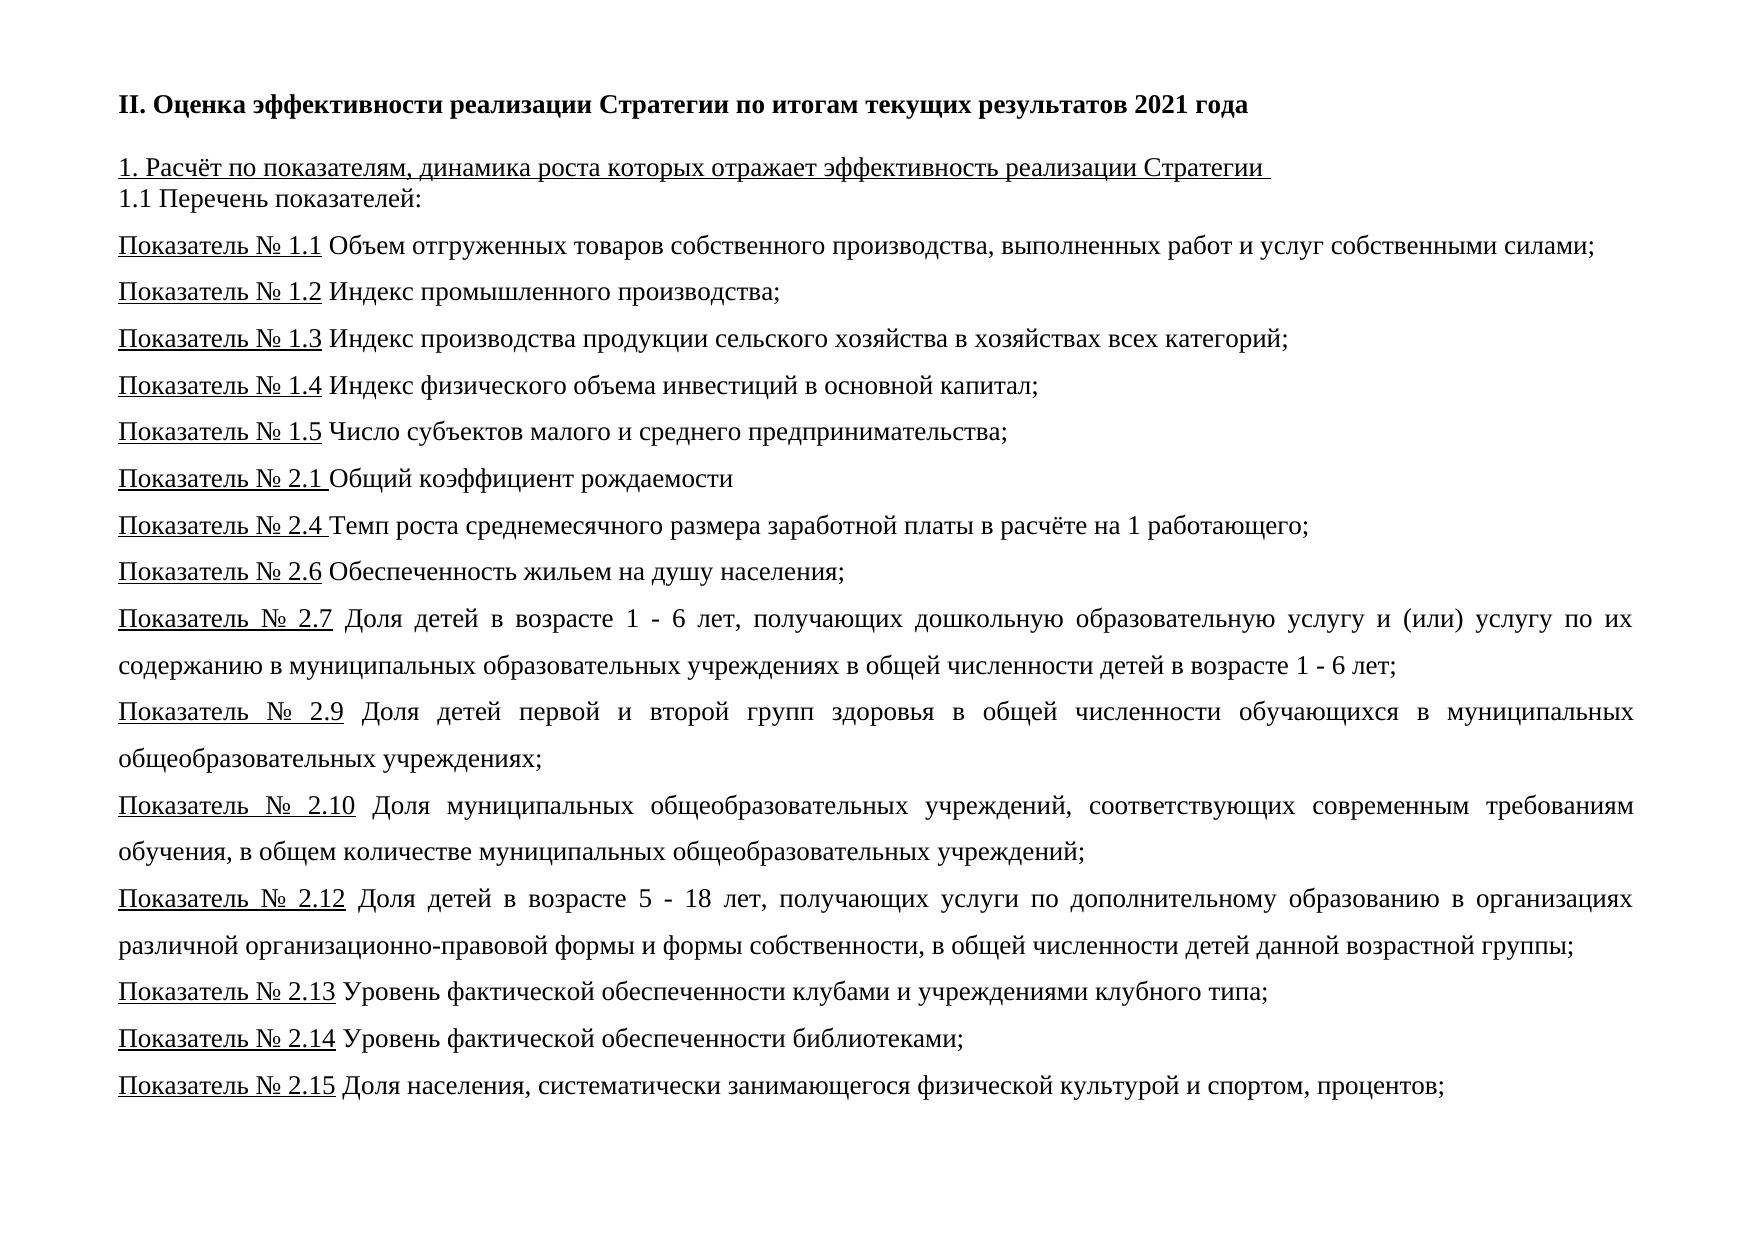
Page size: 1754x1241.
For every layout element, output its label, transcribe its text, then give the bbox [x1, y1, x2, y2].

text Показатель № 2.15 Доля населения, систематически занимающегося физической культурой и спортом, процентов; [118, 1069, 1636, 1100]
text Показатель № 1.1 Объем отгруженных товаров собственного производства, выполненных работ и услуг собственными силами; [118, 229, 1636, 260]
text II. Оценка эффективности реализации Стратегии по итогам текущих результатов 2021 года [118, 89, 1636, 120]
text Показатель № 2.10 Доля муниципальных общеобразовательных учреждений, соответствующих современным требованиям обучения, в общем количестве муниципальных общеобразовательных учреждений; [118, 789, 1636, 867]
text Показатель № 1.2 Индекс промышленного производства; [118, 275, 1636, 307]
text Показатель № 2.6 Обеспеченность жильем на душу населения; [118, 555, 1636, 587]
text Показатель № 2.4 Темп роста среднемесячного размера заработной платы в расчёте на 1 работающего; [118, 509, 1636, 540]
text Показатель № 1.3 Индекс производства продукции сельского хозяйства в хозяйствах всех категорий; [118, 322, 1636, 353]
text Показатель № 2.12 Доля детей в возрасте 5 - 18 лет, получающих услуги по дополнительному образованию в организациях различной организационно-правовой формы и формы собственности, в общей численности детей данной возрастной группы; [118, 882, 1636, 960]
text 1.1 Перечень показателей: [118, 182, 1636, 213]
text Показатель № 2.9 Доля детей первой и второй групп здоровья в общей численности обучающихся в муниципальных общеобразовательных учреждениях; [118, 695, 1636, 773]
text Показатель № 2.13 Уровень фактической обеспеченности клубами и учреждениями клубного типа; [118, 975, 1636, 1007]
text 1. Расчёт по показателям, динамика роста которых отражает эффективность реализации Стратегии [118, 151, 1636, 182]
text Показатель № 1.5 Число субъектов малого и среднего предпринимательства; [118, 415, 1636, 447]
text Показатель № 2.7 Доля детей в возрасте 1 - 6 лет, получающих дошкольную образовательную услугу и (или) услугу по их содержанию в муниципальных образовательных учреждениях в общей численности детей в возрасте 1 - 6 лет; [118, 602, 1636, 680]
text Показатель № 1.4 Индекс физического объема инвестиций в основной капитал; [118, 369, 1636, 400]
text Показатель № 2.1 Общий коэффициент рождаемости [118, 462, 1636, 493]
text Показатель № 2.14 Уровень фактической обеспеченности библиотеками; [118, 1022, 1636, 1053]
